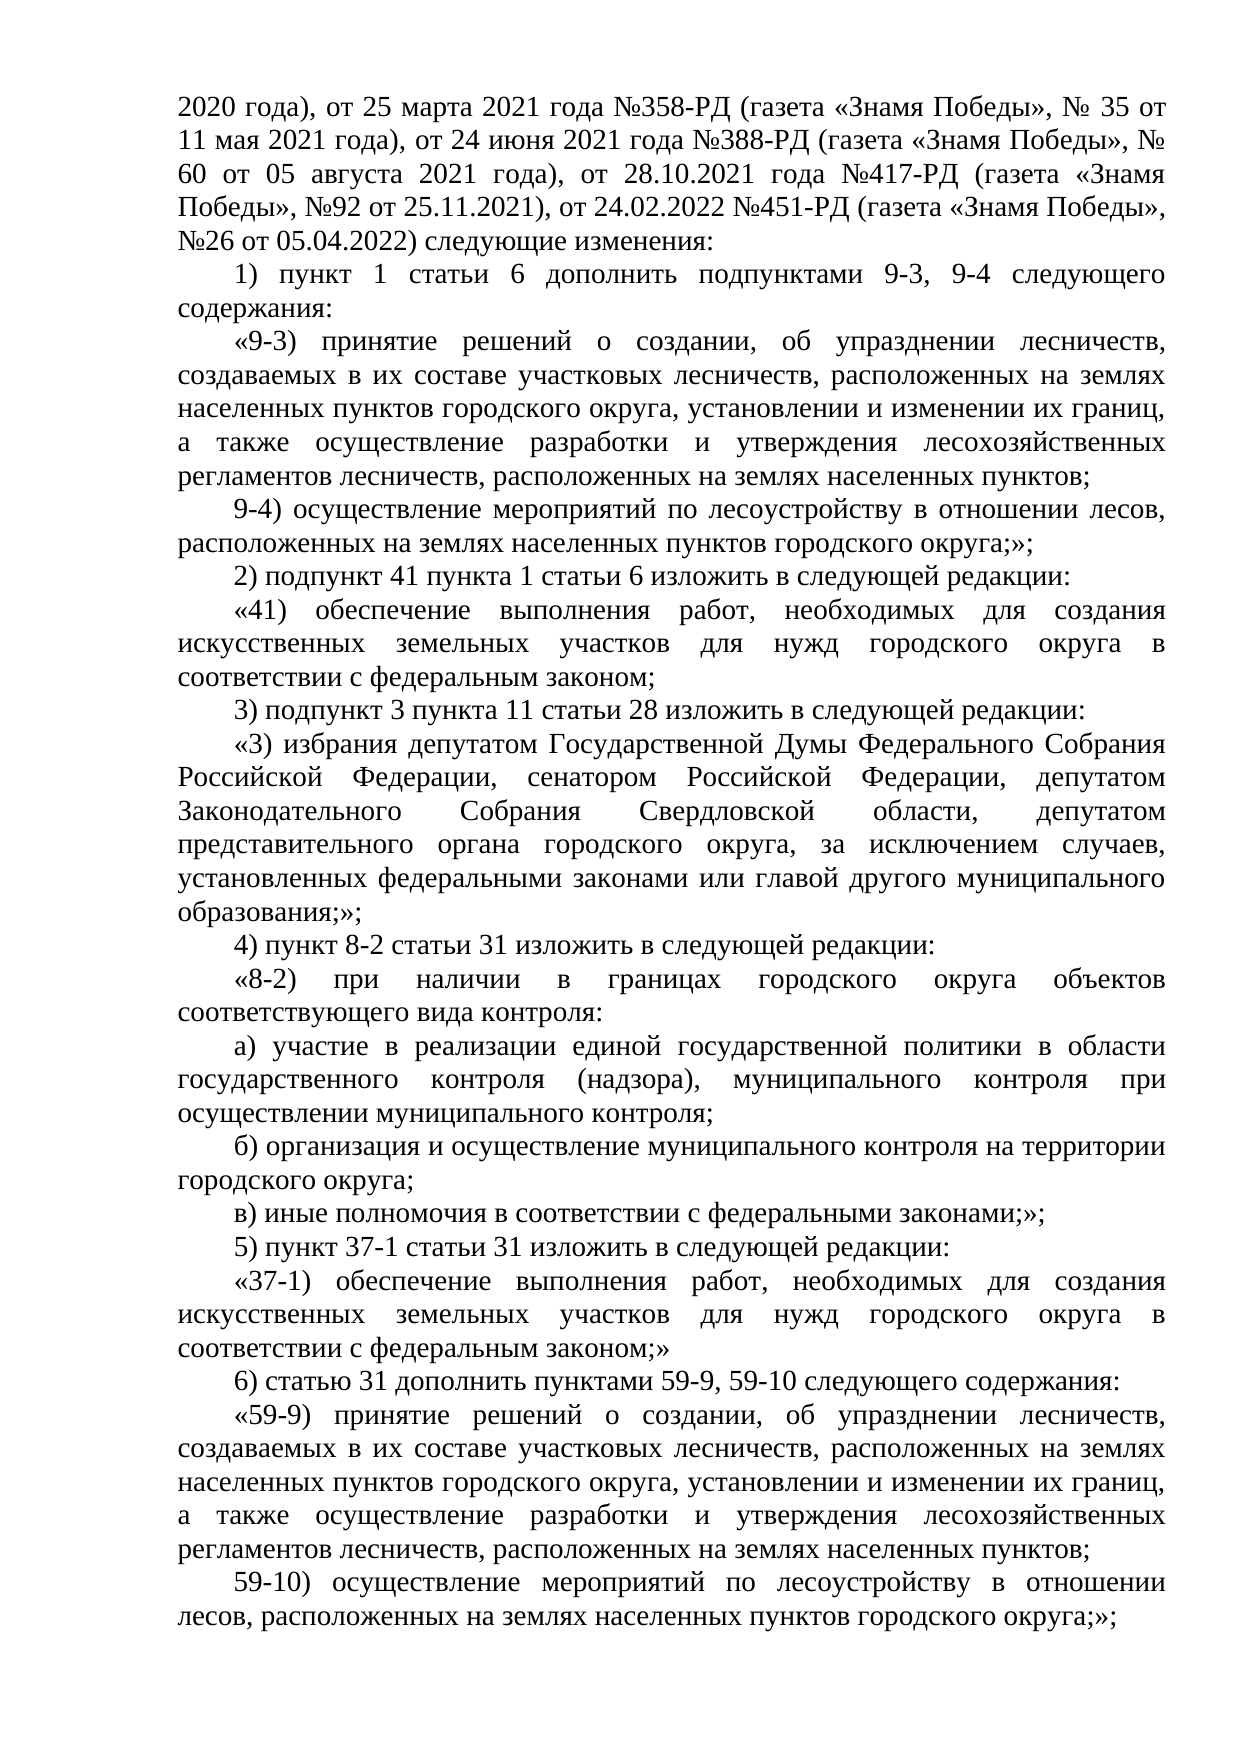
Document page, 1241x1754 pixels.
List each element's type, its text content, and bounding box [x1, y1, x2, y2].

text 3) подпункт 3 пункта 11 статьи 28 изложить в следующей редакции: [177, 692, 1166, 726]
text в) иные полномочия в соответствии с федеральными законами;»; [177, 1196, 1166, 1229]
text «37-1) обеспечение выполнения работ, необходимых для создания искусственных земельных участков для нужд городского округа в соответствии с федеральным законом;» [177, 1263, 1166, 1363]
text 4) пункт 8-2 статьи 31 изложить в следующей редакции: [177, 927, 1166, 961]
text 59-10) осуществление мероприятий по лесоустройству в отношении лесов, расположенных на землях населенных пунктов городского округа;»; [177, 1564, 1166, 1632]
text 2) подпункт 41 пункта 1 статьи 6 изложить в следующей редакции: [177, 558, 1166, 592]
text «59-9) принятие решений о создании, об упразднении лесничеств, создаваемых в их составе участковых лесничеств, расположенных на землях населенных пунктов городского округа, установлении и изменении их границ, а также осуществление разработки и утверждения лесохозяйственных регламентов лесничеств, расположенных на землях населенных пунктов; [177, 1397, 1166, 1564]
text «9-3) принятие решений о создании, об упразднении лесничеств, создаваемых в их составе участковых лесничеств, расположенных на землях населенных пунктов городского округа, установлении и изменении их границ, а также осуществление разработки и утверждения лесохозяйственных регламентов лесничеств, расположенных на землях населенных пунктов; [177, 323, 1166, 491]
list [177, 89, 1166, 256]
text а) участие в реализации единой государственной политики в области государственного контроля (надзора), муниципального контроля при осуществлении муниципального контроля; [177, 1028, 1166, 1128]
text «8-2) при наличии в границах городского округа объектов соответствующего вида контроля: [177, 961, 1166, 1028]
text 1) пункт 1 статьи 6 дополнить подпунктами 9-3, 9-4 следующего содержания: [177, 256, 1166, 323]
text «41) обеспечение выполнения работ, необходимых для создания искусственных земельных участков для нужд городского округа в соответствии с федеральным законом; [177, 592, 1166, 692]
text 9-4) осуществление мероприятий по лесоустройству в отношении лесов, расположенных на землях населенных пунктов городского округа;»; [177, 491, 1166, 558]
text 6) статью 31 дополнить пунктами 59-9, 59-10 следующего содержания: [177, 1363, 1166, 1397]
text 5) пункт 37-1 статьи 31 изложить в следующей редакции: [177, 1229, 1166, 1263]
text б) организация и осуществление муниципального контроля на территории городского округа; [177, 1128, 1166, 1196]
text «3) избрания депутатом Государственной Думы Федерального Собрания Российской Федерации, сенатором Российской Федерации, депутатом Законодательного Собрания Свердловской области, депутатом представительного органа городского округа, за исключением случаев, установленных федеральными законами или главой другого муниципального образования;»; [177, 726, 1166, 927]
